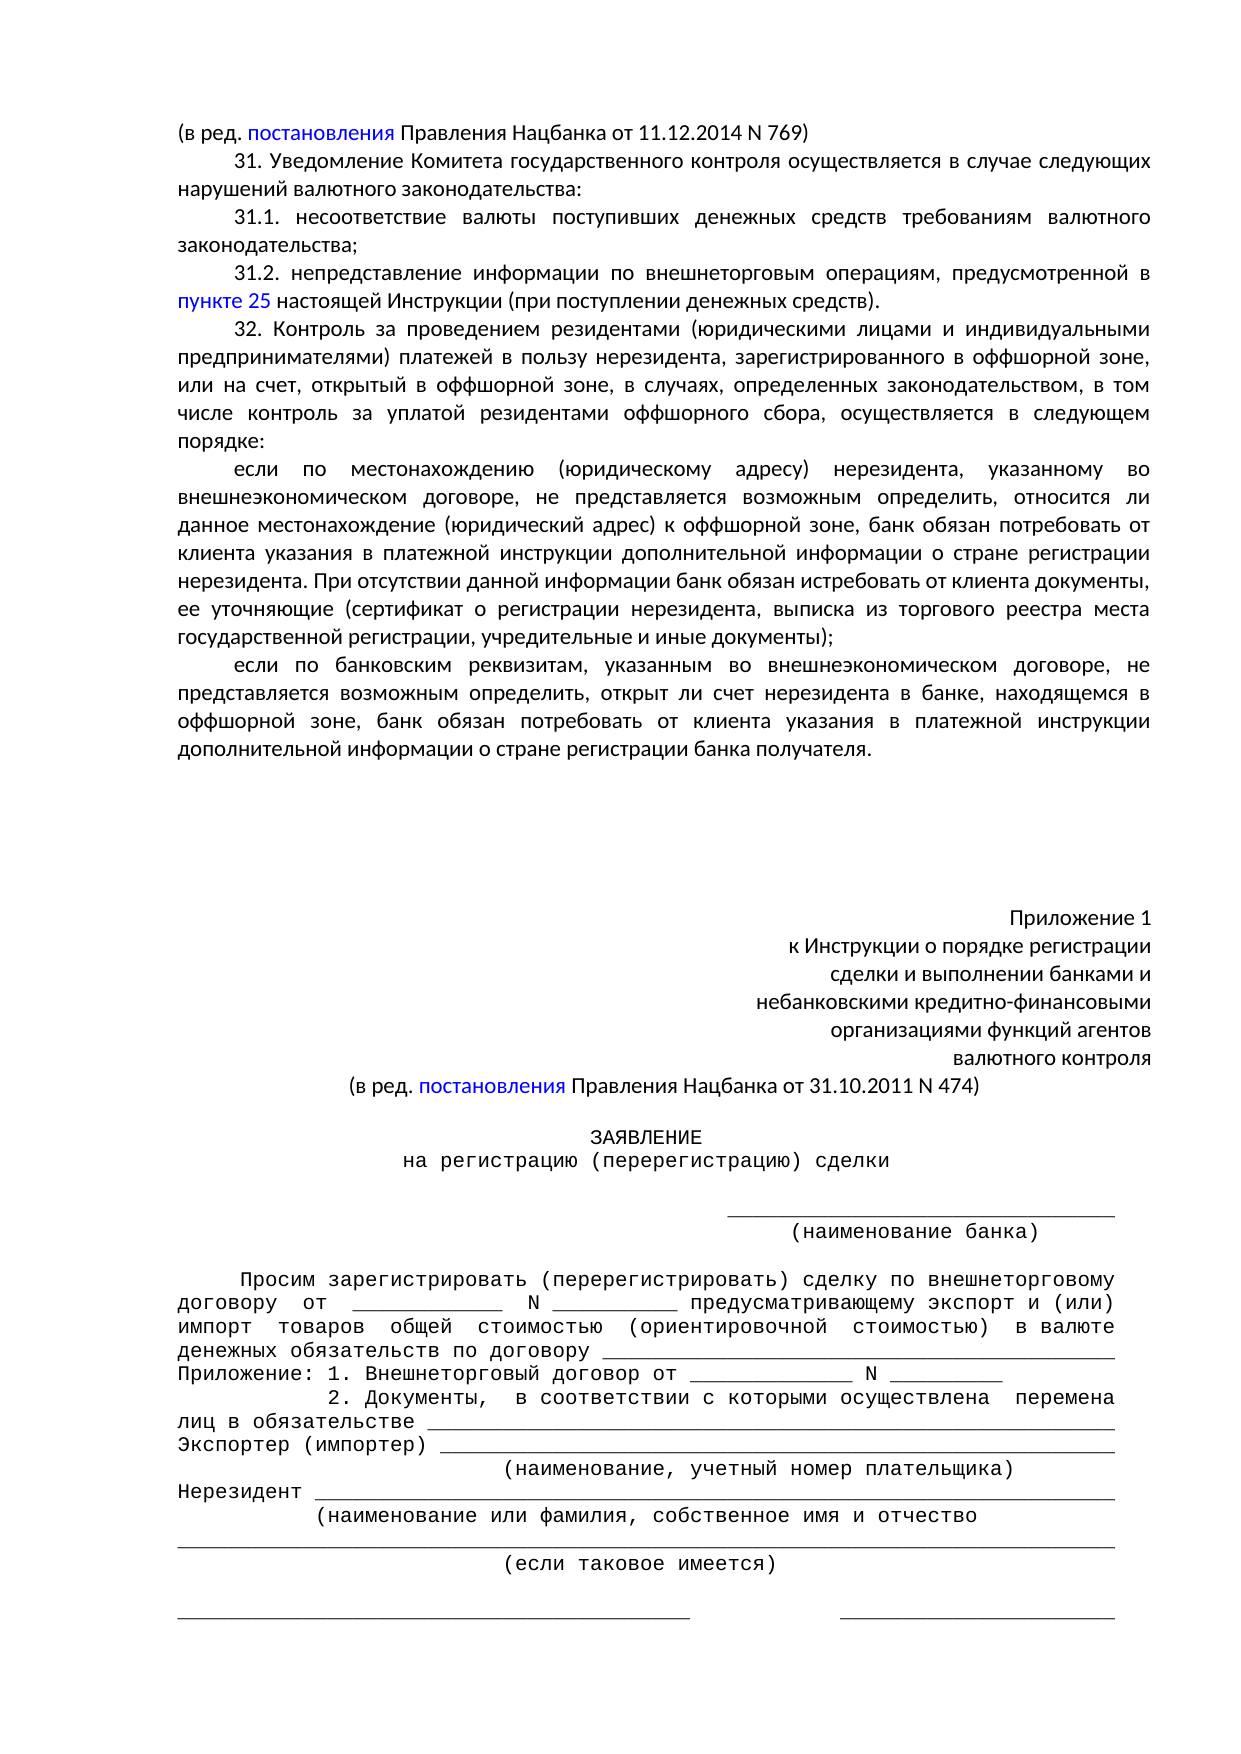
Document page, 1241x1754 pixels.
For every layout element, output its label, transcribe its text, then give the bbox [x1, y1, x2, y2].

text денежных обязательств по договору _________________________________________ [177, 1340, 1152, 1363]
text (наименование или фамилия, собственное имя и отчество [177, 1505, 1152, 1529]
text 2. Документы, в соответствии с которыми осуществлена перемена [177, 1387, 1152, 1411]
text если по местонахождению (юридическому адресу) нерезидента, указанному во внешнеэкономическом договоре, не представляется возможным определить, относится ли данное местонахождение (юридический адрес) к оффшорной зоне, банк обязан потребовать от клиента указания в платежной инструкции дополнительной информации о стране регистрации нерезидента. При отсутствии данной информации банк обязан истребовать от клиента документы, ее уточняющие (сертификат о регистрации нерезидента, выписка из торгового реестра места государственной регистрации, учредительные и иные документы); [177, 454, 1152, 651]
text (если таковое имеется) [177, 1552, 1152, 1576]
text 31.2. непредставление информации по внешнеторговым операциям, предусмотренной в пункте 25 настоящей Инструкции (при поступлении денежных средств). [177, 258, 1152, 314]
text если по банковским реквизитам, указанным во внешнеэкономическом договоре, не представляется возможным определить, открыт ли счет нерезидента в банке, находящемся в оффшорной зоне, банк обязан потребовать от клиента указания в платежной инструкции дополнительной информации о стране регистрации банка получателя. [177, 651, 1152, 763]
text организациями функций агентов [177, 1015, 1152, 1043]
text сделки и выполнении банками и [177, 959, 1152, 987]
text лиц в обязательстве _______________________________________________________ [177, 1411, 1152, 1434]
text 32. Контроль за проведением резидентами (юридическими лицами и индивидуальными предпринимателями) платежей в пользу нерезидента, зарегистрированного в оффшорной зоне, или на счет, открытый в оффшорной зоне, в случаях, определенных законодательством, в том числе контроль за уплатой резидентами оффшорного сбора, осуществляется в следующем порядке: [177, 314, 1152, 454]
text _________________________________________ ______________________ [177, 1600, 1152, 1623]
text импорт товаров общей стоимостью (ориентировочной стоимостью) в валюте [177, 1316, 1152, 1340]
text 31. Уведомление Комитета государственного контроля осуществляется в случае следующих нарушений валютного законодательства: [177, 146, 1152, 202]
text (в ред. постановления Правления Нацбанка от 11.12.2014 N 769) [177, 118, 1152, 146]
text _______________________________ [177, 1198, 1152, 1221]
text (наименование банка) [177, 1221, 1152, 1245]
text к Инструкции о порядке регистрации [177, 931, 1152, 959]
text (в ред. постановления Правления Нацбанка от 31.10.2011 N 474) [177, 1071, 1152, 1099]
text Приложение: 1. Внешнеторговый договор от _____________ N _________ [177, 1363, 1152, 1387]
text Экспортер (импортер) ______________________________________________________ [177, 1434, 1152, 1458]
text небанковскими кредитно-финансовыми [177, 987, 1152, 1015]
text валютного контроля [177, 1043, 1152, 1071]
text договору от ____________ N __________ предусматривающему экспорт и (или) [177, 1292, 1152, 1316]
text (наименование, учетный номер плательщика) [177, 1458, 1152, 1482]
text 31.1. несоответствие валюты поступивших денежных средств требованиям валютного законодательства; [177, 202, 1152, 258]
text ___________________________________________________________________________ [177, 1529, 1152, 1552]
text ЗАЯВЛЕНИЕ [177, 1127, 1152, 1151]
text на регистрацию (перерегистрацию) сделки [177, 1151, 1152, 1174]
text Приложение 1 [177, 903, 1152, 931]
text Просим зарегистрировать (перерегистрировать) сделку по внешнеторговому [177, 1269, 1152, 1292]
text Нерезидент ________________________________________________________________ [177, 1482, 1152, 1505]
